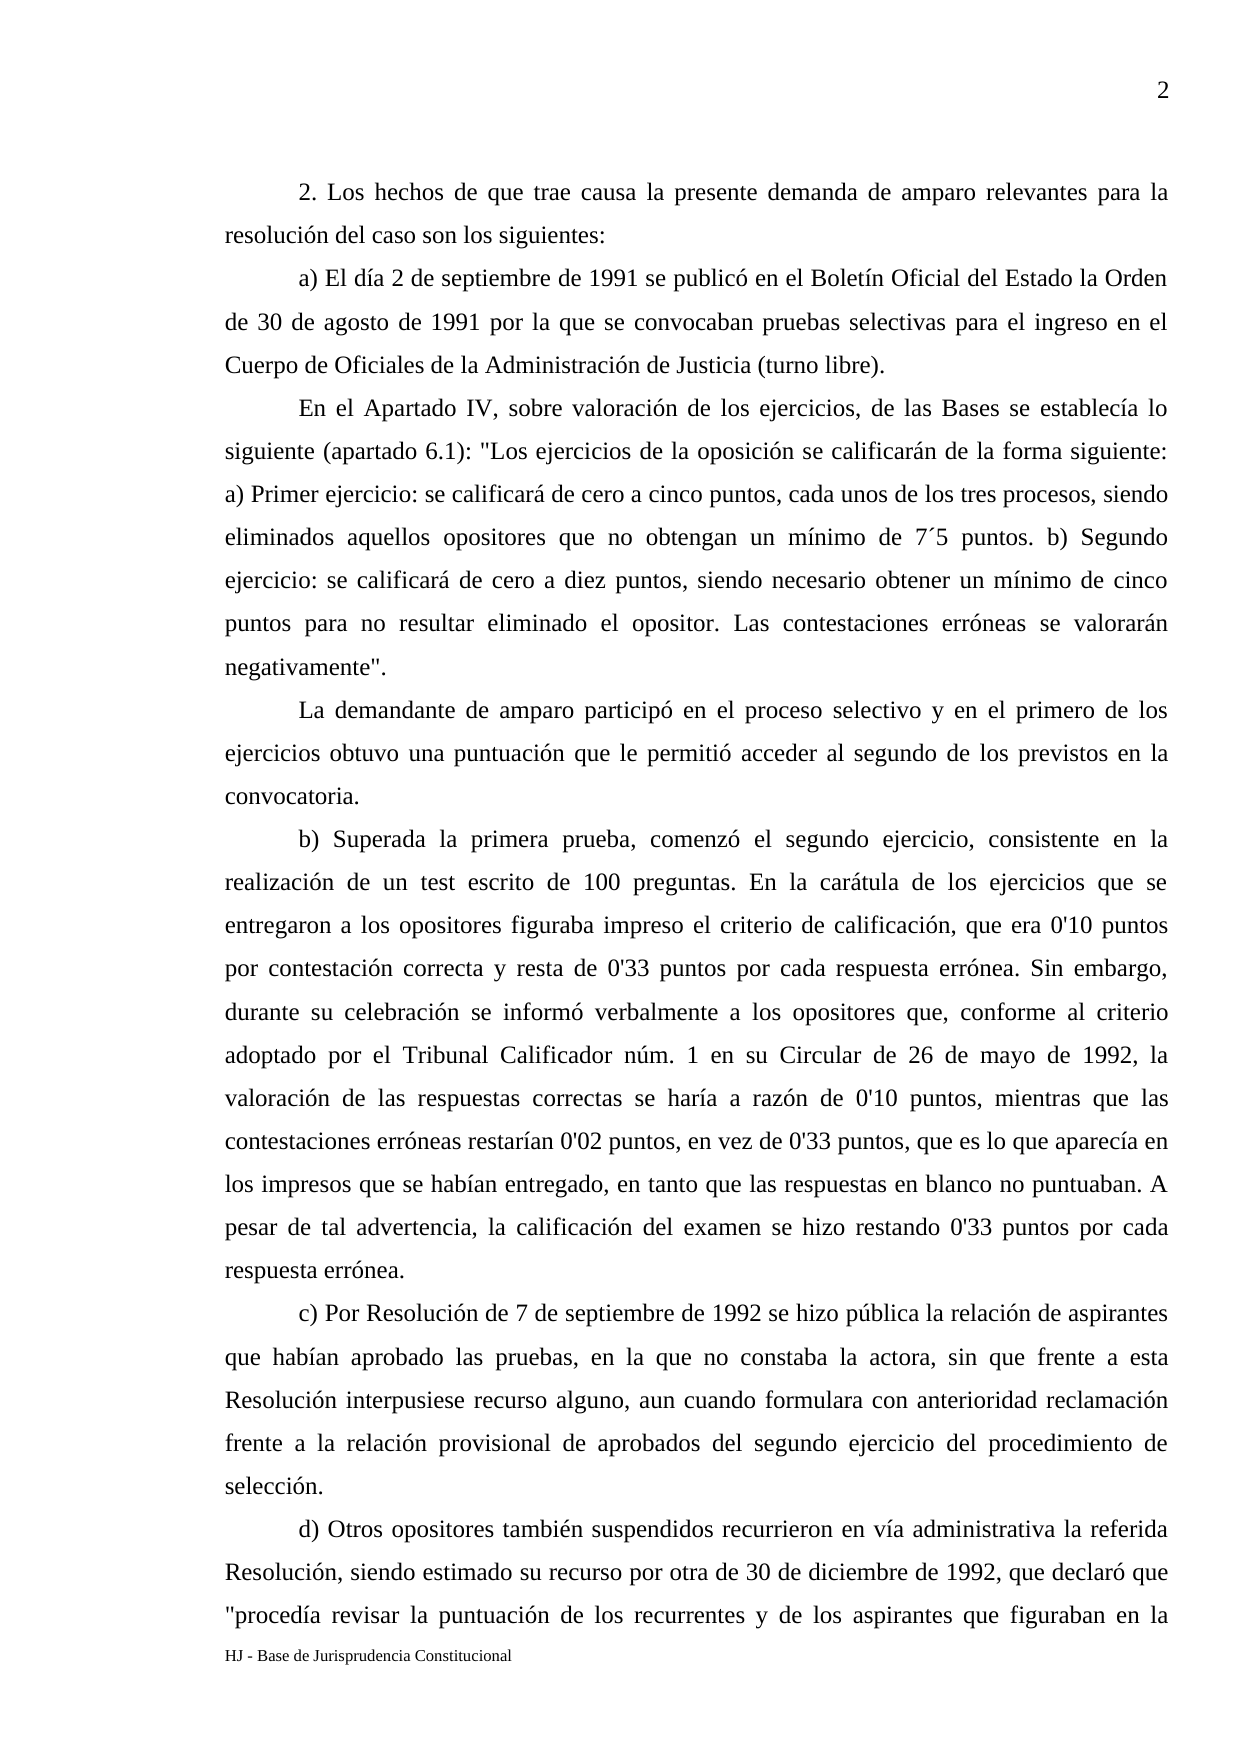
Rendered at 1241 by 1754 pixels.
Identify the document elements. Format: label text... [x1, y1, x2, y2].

text a) El día 2 de septiembre de 1991 se publicó en el Boletín Oficial del Estado la Orden de 30 de agosto de 1991 por la que se convocaban pruebas selectivas para el ingreso en el Cuerpo de Oficiales de la Administración de Justicia (turno libre). [224, 263, 1169, 378]
text La demandante de amparo participó en el proceso selectivo y en el primero de los ejercicios obtuvo una puntuación que le permitió acceder al segundo de los previstos en la convocatoria. [224, 695, 1169, 810]
text c) Por Resolución de 7 de septiembre de 1992 se hizo pública la relación de aspirantes que habían aprobado las pruebas, en la que no constaba la actora, sin que frente a esta Resolución interpusiese recurso alguno, aun cuando formulara con anterioridad reclamación frente a la relación provisional de aprobados del segundo ejercicio del procedimiento de selección. [224, 1298, 1169, 1500]
text b) Superada la primera prueba, comenzó el segundo ejercicio, consistente en la realización de un test escrito de 100 preguntas. En la carátula de los ejercicios que se entregaron a los opositores figuraba impreso el criterio de calificación, que era 0'10 puntos por contestación correcta y resta de 0'33 puntos por cada respuesta errónea. Sin embargo, durante su celebración se informó verbalmente a los opositores que, conforme al criterio adoptado por el Tribunal Calificador núm. 1 en su Circular de 26 de mayo de 1992, la valoración de las respuestas correctas se haría a razón de 0'10 puntos, mientras que las contestaciones erróneas restarían 0'02 puntos, en vez de 0'33 puntos, que es lo que aparecía en los impresos que se habían entregado, en tanto que las respuestas en blanco no puntuaban. A pesar de tal advertencia, la calificación del examen se hizo restando 0'33 puntos por cada respuesta errónea. [224, 824, 1169, 1284]
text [224, 1514, 1169, 1629]
text En el Apartado IV, sobre valoración de los ejercicios, de las Bases se establecía lo siguiente (apartado 6.1): "Los ejercicios de la oposición se calificarán de la forma siguiente: a) Primer ejercicio: se calificará de cero a cinco puntos, cada unos de los tres procesos, siendo eliminados aquellos opositores que no obtengan un mínimo de 7´5 puntos. b) Segundo ejercicio: se calificará de cero a diez puntos, siendo necesario obtener un mínimo de cinco puntos para no resultar eliminado el opositor. Las contestaciones erróneas se valorarán negativamente". [224, 393, 1169, 680]
text 2. Los hechos de que trae causa la presente demanda de amparo relevantes para la resolución del caso son los siguientes: [224, 177, 1169, 249]
